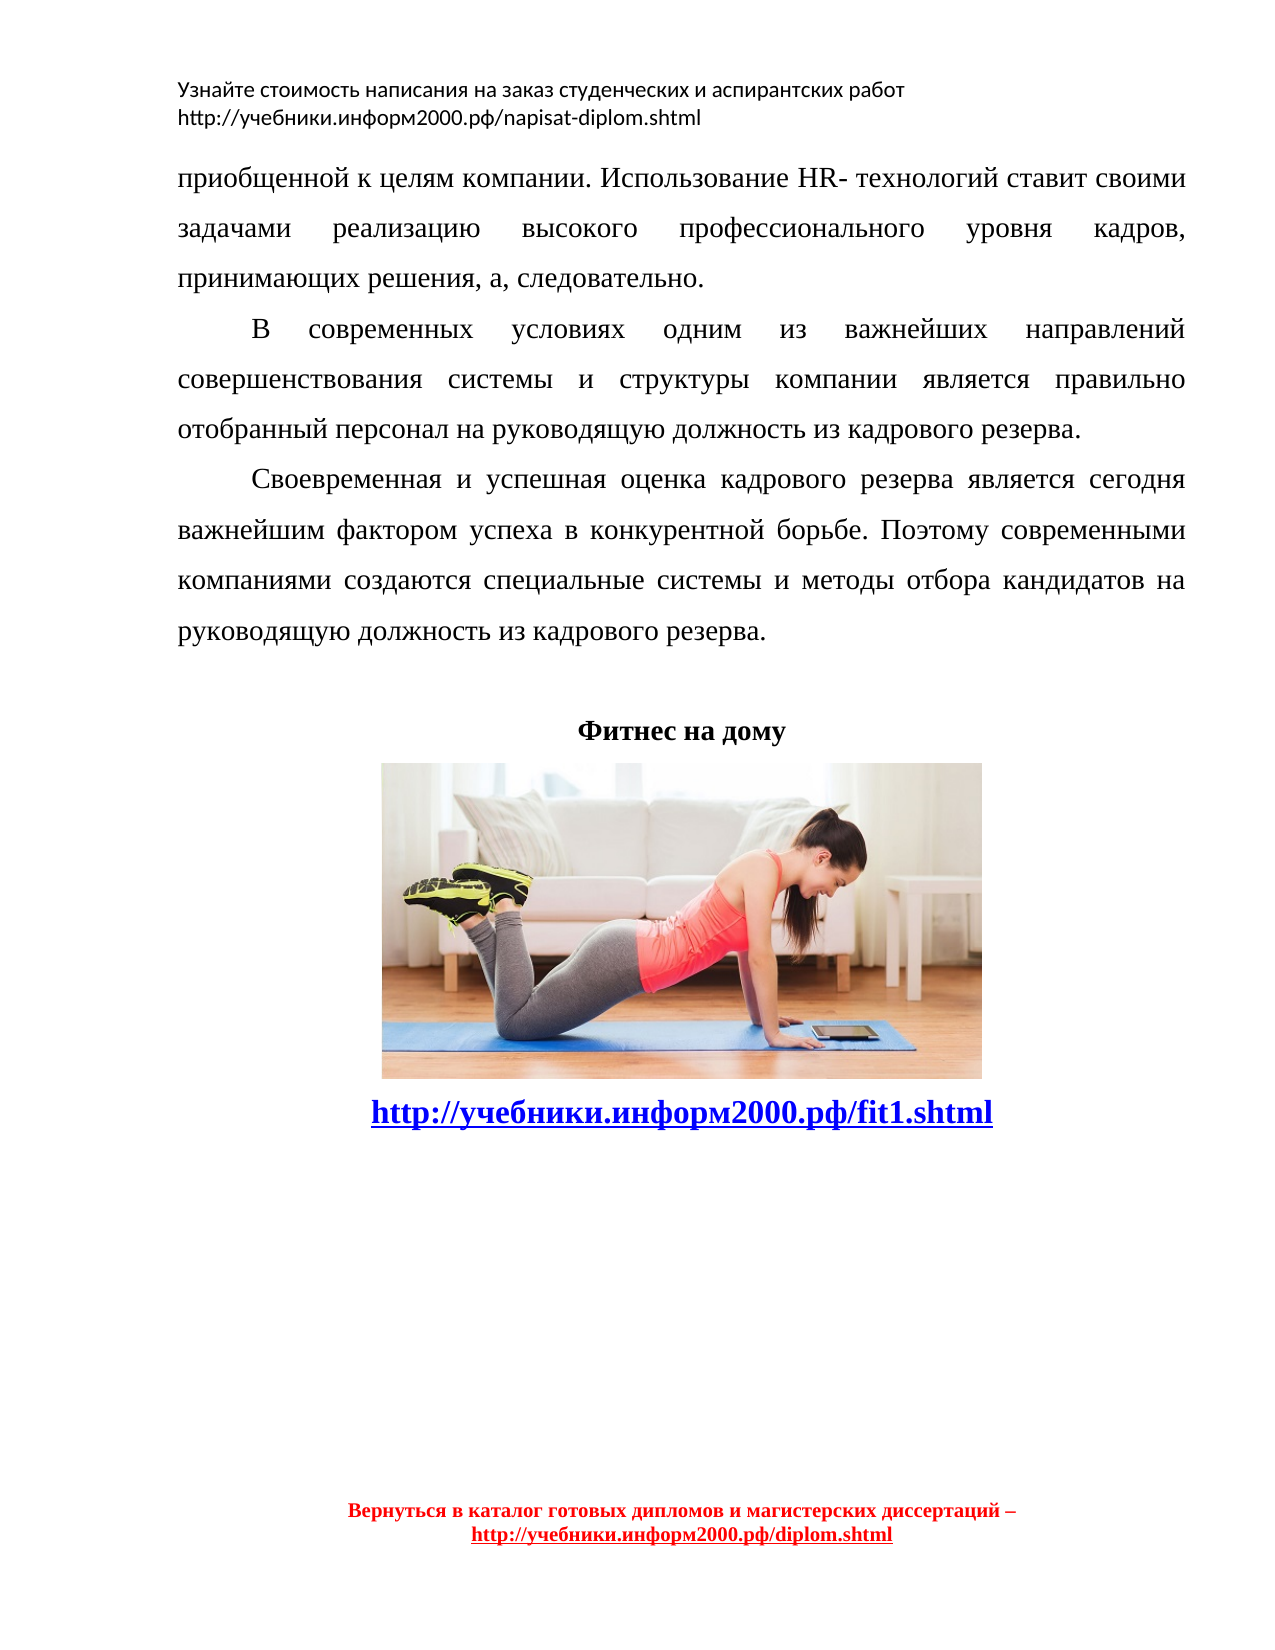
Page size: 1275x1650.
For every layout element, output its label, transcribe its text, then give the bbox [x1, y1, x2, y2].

text http://учебники.информ2000.рф/fit1.shtml [177, 1092, 1186, 1131]
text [177, 160, 1186, 294]
picture [381, 763, 982, 1079]
text Своевременная и успешная оценка кадрового резерва является сегодня важнейшим фактором успеха в конкурентной борьбе. Поэтому современными компаниями создаются специальные системы и методы отбора кандидатов на руководящую должность из кадрового резерва. [177, 462, 1186, 646]
text В современных условиях одним из важнейших направлений совершенствования системы и структуры компании является правильно отобранный персонал на руководящую должность из кадрового резерва. [177, 311, 1186, 445]
text Фитнес на дому [177, 713, 1186, 747]
